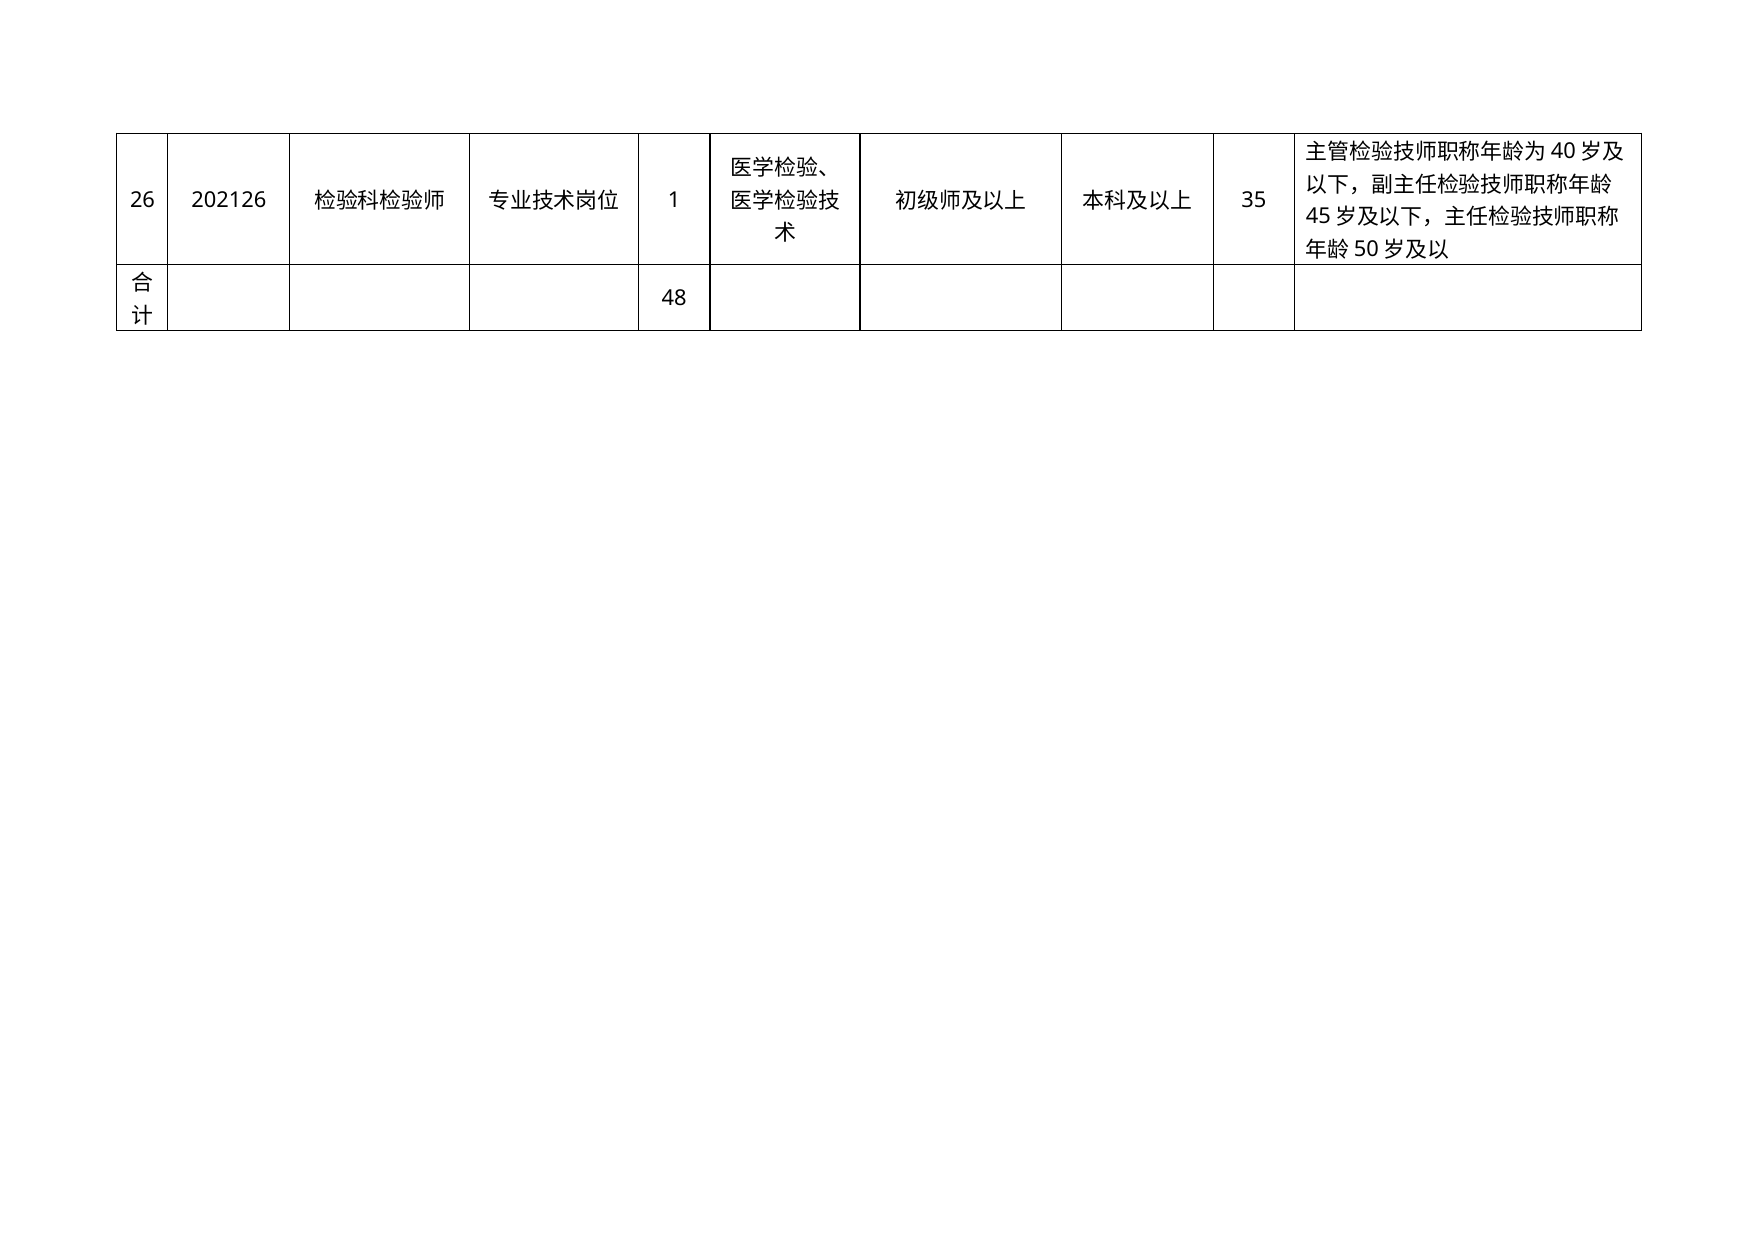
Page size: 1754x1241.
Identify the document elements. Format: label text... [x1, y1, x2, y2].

table_cell 合计 [117, 265, 167, 330]
table_cell [711, 265, 859, 330]
table_cell [1295, 265, 1641, 330]
table_cell 专业技术岗位 [470, 134, 638, 264]
table_cell 初级师及以上 [861, 134, 1061, 264]
table_cell 35 [1214, 134, 1294, 264]
table_cell 48 [639, 265, 709, 330]
table_cell 主管检验技师职称年龄为40岁及以下，副主任检验技师职称年龄45岁及以下，主任检验技师职称年龄50岁及以 [1295, 134, 1641, 264]
table_cell 26 [117, 134, 167, 264]
table_cell 本科及以上 [1062, 134, 1213, 264]
table_cell 1 [639, 134, 709, 264]
table_cell 医学检验、医学检验技术 [711, 134, 859, 264]
table_cell [1062, 265, 1213, 330]
table_cell [861, 265, 1061, 330]
table_cell 检验科检验师 [290, 134, 469, 264]
table_cell [290, 265, 469, 330]
table_cell [168, 265, 289, 330]
table_cell [470, 265, 638, 330]
table_cell [1214, 265, 1294, 330]
table_cell 202126 [168, 134, 289, 264]
